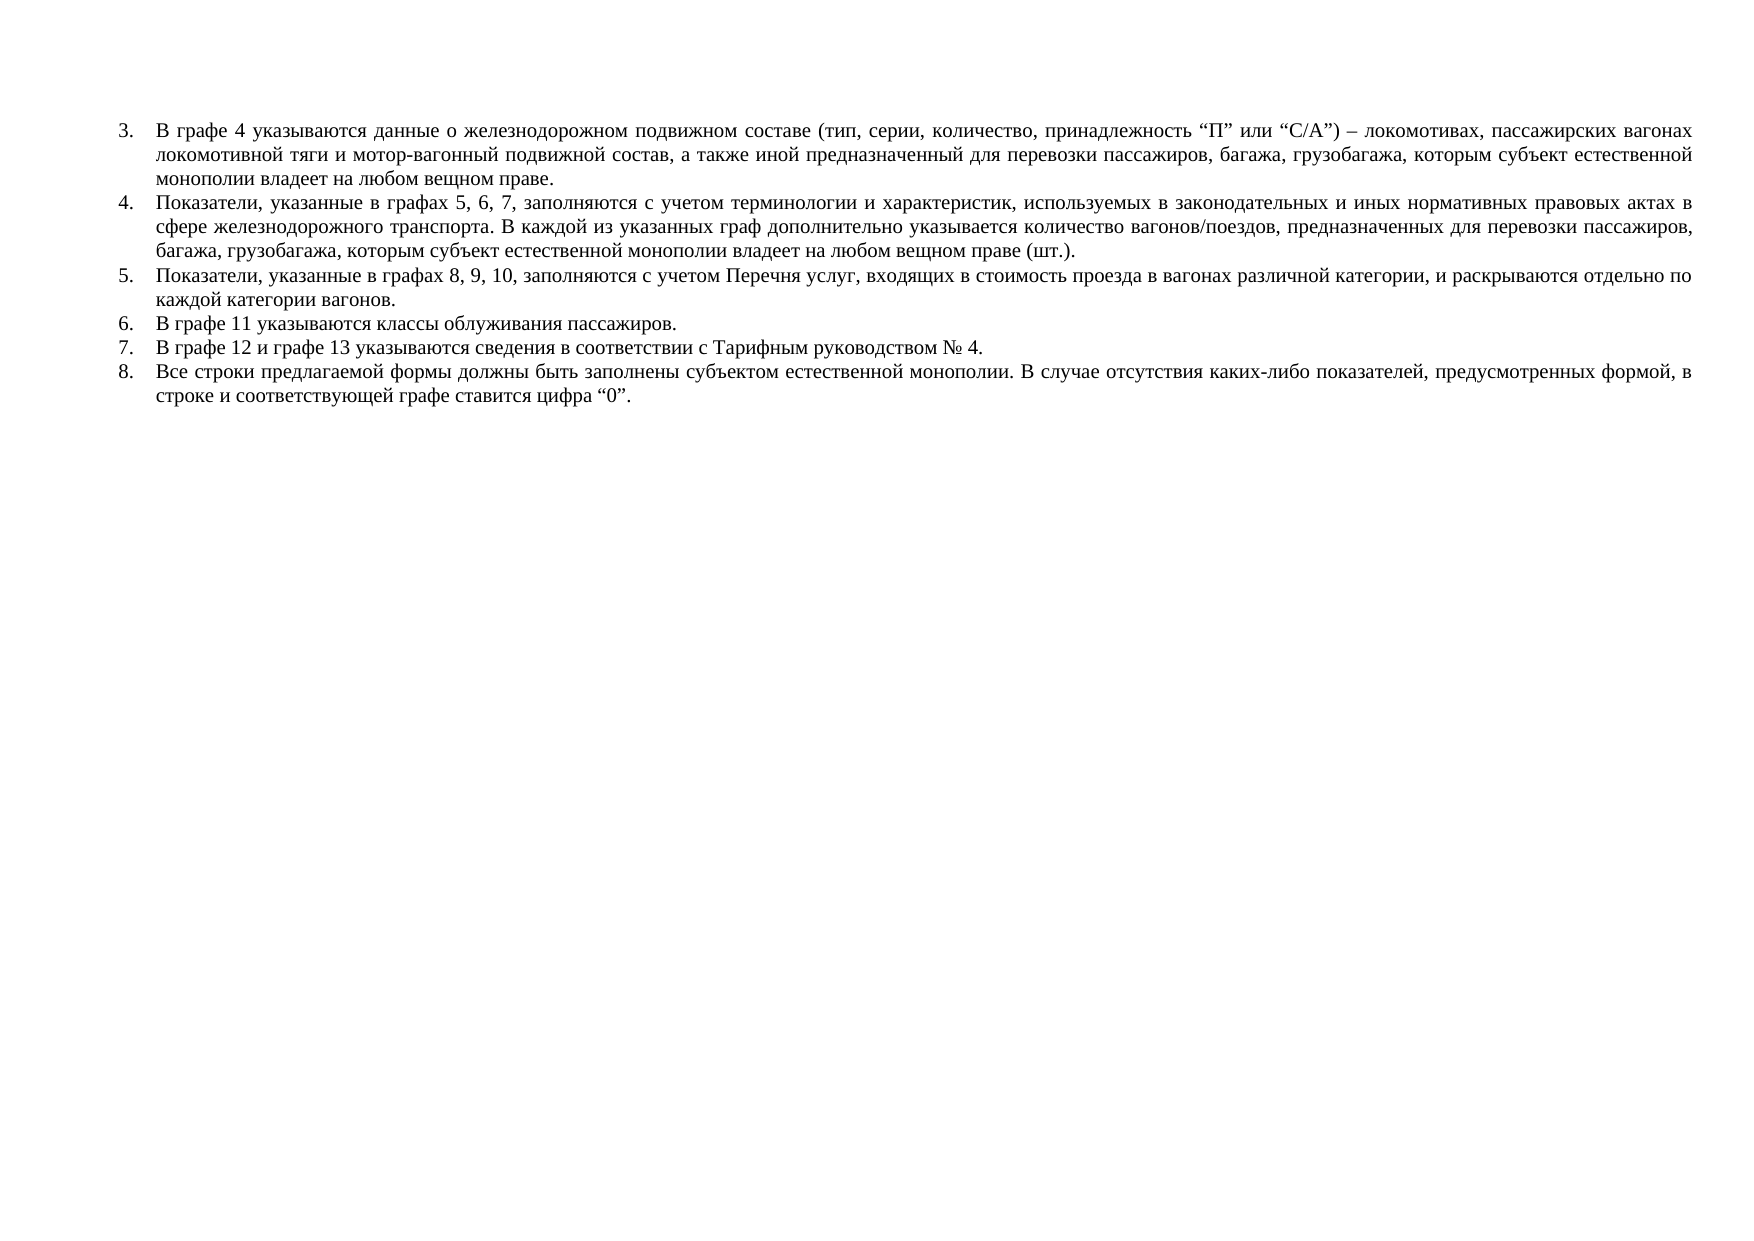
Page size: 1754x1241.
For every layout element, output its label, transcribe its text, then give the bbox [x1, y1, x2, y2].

list В графе 11 указываются классы облуживания пассажиров. [118, 311, 1695, 335]
list В графе 4 указываются данные о железнодорожном подвижном составе (тип, серии, количество, принадлежность “П” или “С/А”) – локомотивах, пассажирских вагонах локомотивной тяги и мотор-вагонный подвижной состав, а также иной предназначенный для перевозки пассажиров, багажа, грузобагажа, которым субъект естественной монополии владеет на любом вещном праве. [118, 118, 1695, 190]
list Показатели, указанные в графах 5, 6, 7, заполняются с учетом терминологии и характеристик, используемых в законодательных и иных нормативных правовых актах в сфере железнодорожного транспорта. В каждой из указанных граф дополнительно указывается количество вагонов/поездов, предназначенных для перевозки пассажиров, багажа, грузобагажа, которым субъект естественной монополии владеет на любом вещном праве (шт.). [118, 190, 1695, 262]
list Показатели, указанные в графах 8, 9, 10, заполняются с учетом Перечня услуг, входящих в стоимость проезда в вагонах различной категории, и раскрываются отдельно по каждой категории вагонов. [118, 262, 1695, 311]
list В графе 12 и графе 13 указываются сведения в соответствии с Тарифным руководством № 4. [118, 335, 1695, 359]
list Все строки предлагаемой формы должны быть заполнены субъектом естественной монополии. В случае отсутствия каких-либо показателей, предусмотренных формой, в строке и соответствующей графе ставится цифра “0”. [118, 359, 1695, 407]
